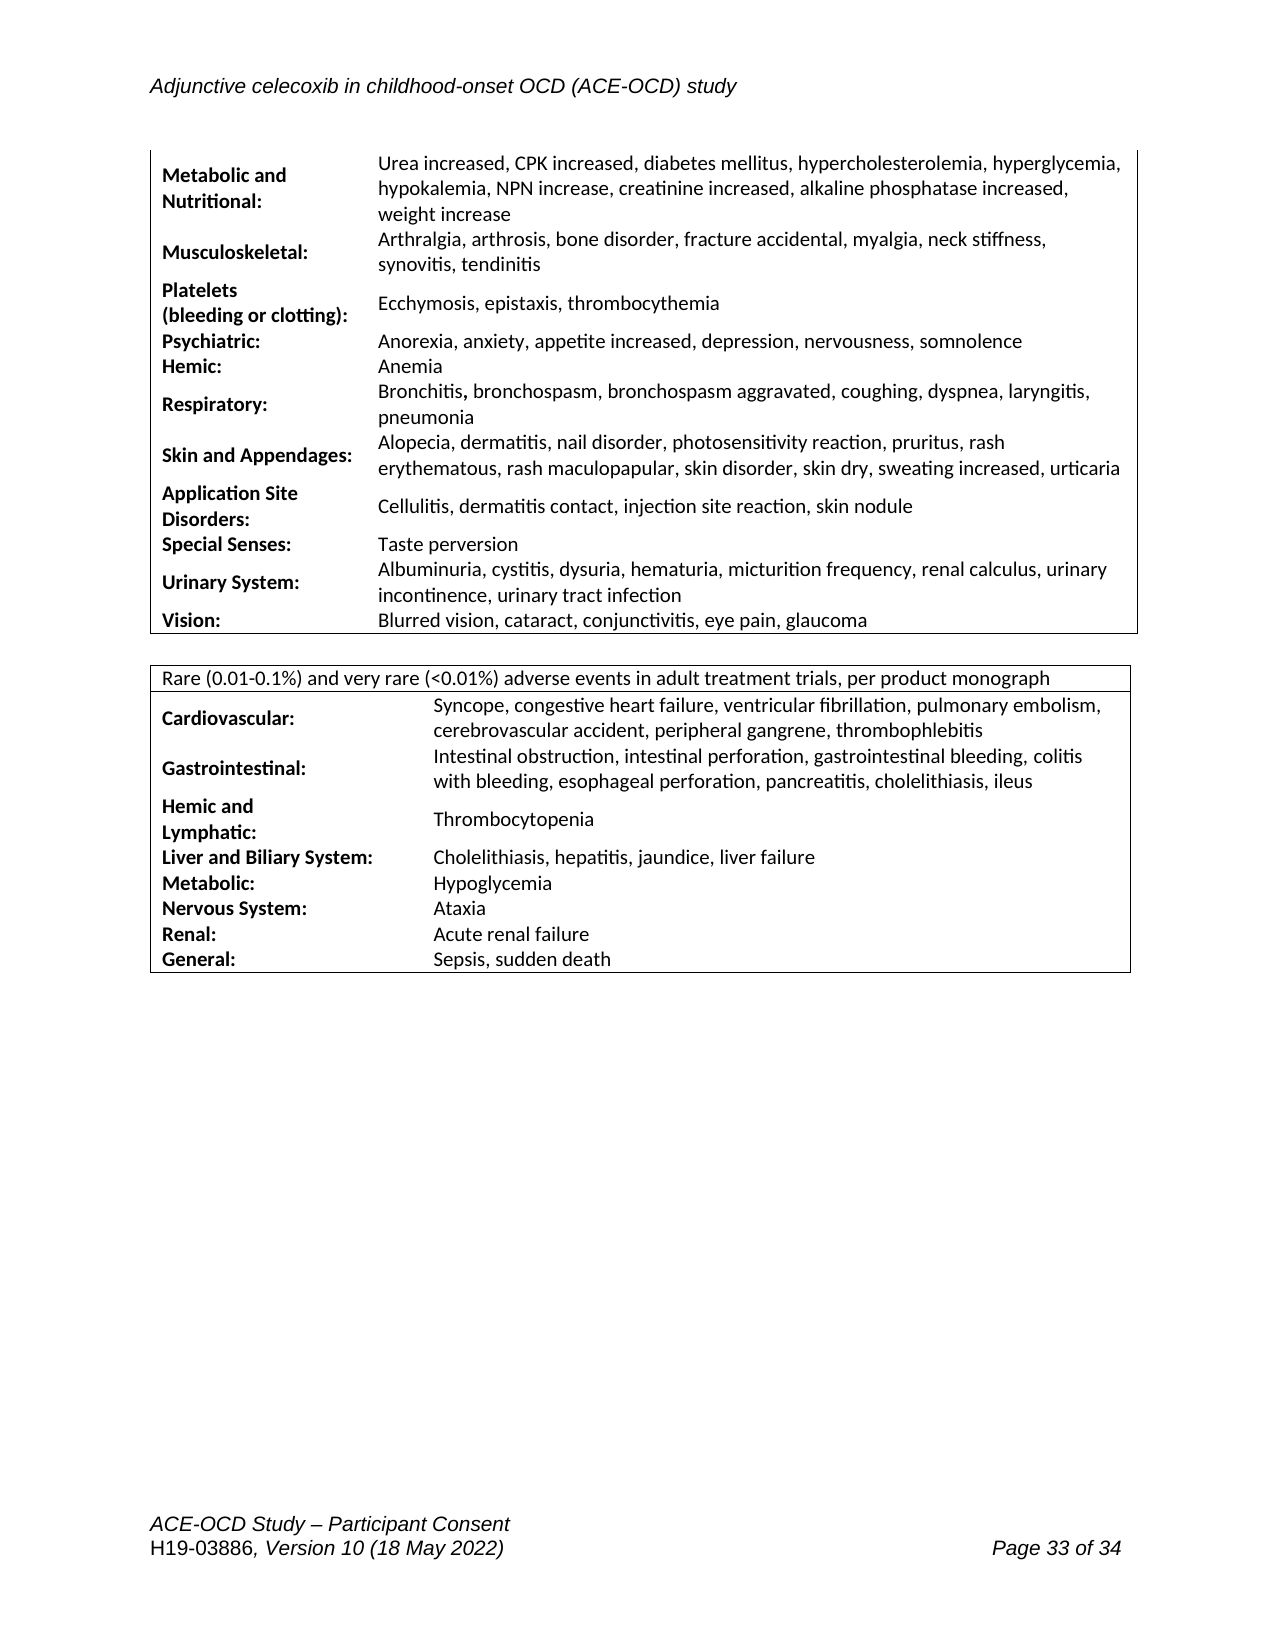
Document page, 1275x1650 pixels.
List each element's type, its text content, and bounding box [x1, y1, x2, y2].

table_cell Blurred vision, cataract, conjunctivitis, eye pain, glaucoma [367, 608, 1137, 633]
table_cell Taste perversion [367, 531, 1137, 557]
table_cell Sepsis, sudden death [422, 946, 1130, 972]
table_cell Liver and Biliary System: [151, 845, 422, 870]
table_cell Metabolic and Nutritional: [151, 150, 367, 226]
table_cell Psychiatric: [151, 328, 367, 353]
table_cell Arthralgia, arthrosis, bone disorder, fracture accidental, myalgia, neck stiffness, synovitis, tendinitis [367, 226, 1137, 277]
table_cell Anorexia, anxiety, appetite increased, depression, nervousness, somnolence [367, 328, 1137, 353]
table_cell Metabolic: [151, 870, 422, 895]
table_cell Intestinal obstruction, intestinal perforation, gastrointestinal bleeding, colitis with bleeding, esophageal perforation, pancreatitis, cholelithiasis, ileus [422, 743, 1130, 794]
table_cell Urea increased, CPK increased, diabetes mellitus, hypercholesterolemia, hyperglycemia, hypokalemia, NPN increase, creatinine increased, alkaline phosphatase increased, weight increase [367, 150, 1137, 226]
table_cell Renal: [151, 921, 422, 946]
table_cell General: [151, 946, 422, 972]
table_cell Ecchymosis, epistaxis, thrombocythemia [367, 277, 1137, 328]
table_cell Musculoskeletal: [151, 226, 367, 277]
table_cell Urinary System: [151, 557, 367, 607]
table_cell Anemia [367, 353, 1137, 379]
table_cell Syncope, congestive heart failure, ventricular fibrillation, pulmonary embolism, cerebrovascular accident, peripheral gangrene, thrombophlebitis [422, 692, 1130, 743]
table_cell Bronchitis, bronchospasm, bronchospasm aggravated, coughing, dyspnea, laryngitis, pneumonia [367, 379, 1137, 429]
table_cell Hemic and Lymphatic: [151, 794, 422, 844]
table_cell Alopecia, dermatitis, nail disorder, photosensitivity reaction, pruritus, rash erythematous, rash maculopapular, skin disorder, skin dry, sweating increased, urticaria [367, 430, 1137, 480]
table_header Rare (0.01-0.1%) and very rare (<0.01%) adverse events in adult treatment trials, per product monograph [151, 666, 1130, 691]
table_cell Cardiovascular: [151, 692, 422, 743]
table_cell Special Senses: [151, 531, 367, 557]
table_cell Platelets (bleeding or clotting): [151, 277, 367, 328]
table_cell Cellulitis, dermatitis contact, injection site reaction, skin nodule [367, 480, 1137, 531]
table_cell Gastrointestinal: [151, 743, 422, 794]
table_cell Hypoglycemia [422, 870, 1130, 895]
table_cell Vision: [151, 608, 367, 633]
table_cell Hemic: [151, 353, 367, 379]
table_cell Albuminuria, cystitis, dysuria, hematuria, micturition frequency, renal calculus, urinary incontinence, urinary tract infection [367, 557, 1137, 607]
table_cell Skin and Appendages: [151, 430, 367, 480]
table_cell Respiratory: [151, 379, 367, 429]
table_cell Application Site Disorders: [151, 480, 367, 531]
table_cell Ataxia [422, 895, 1130, 921]
table_cell Thrombocytopenia [422, 794, 1130, 844]
table_cell Nervous System: [151, 895, 422, 921]
table_cell Cholelithiasis, hepatitis, jaundice, liver failure [422, 845, 1130, 870]
table_cell Acute renal failure [422, 921, 1130, 946]
